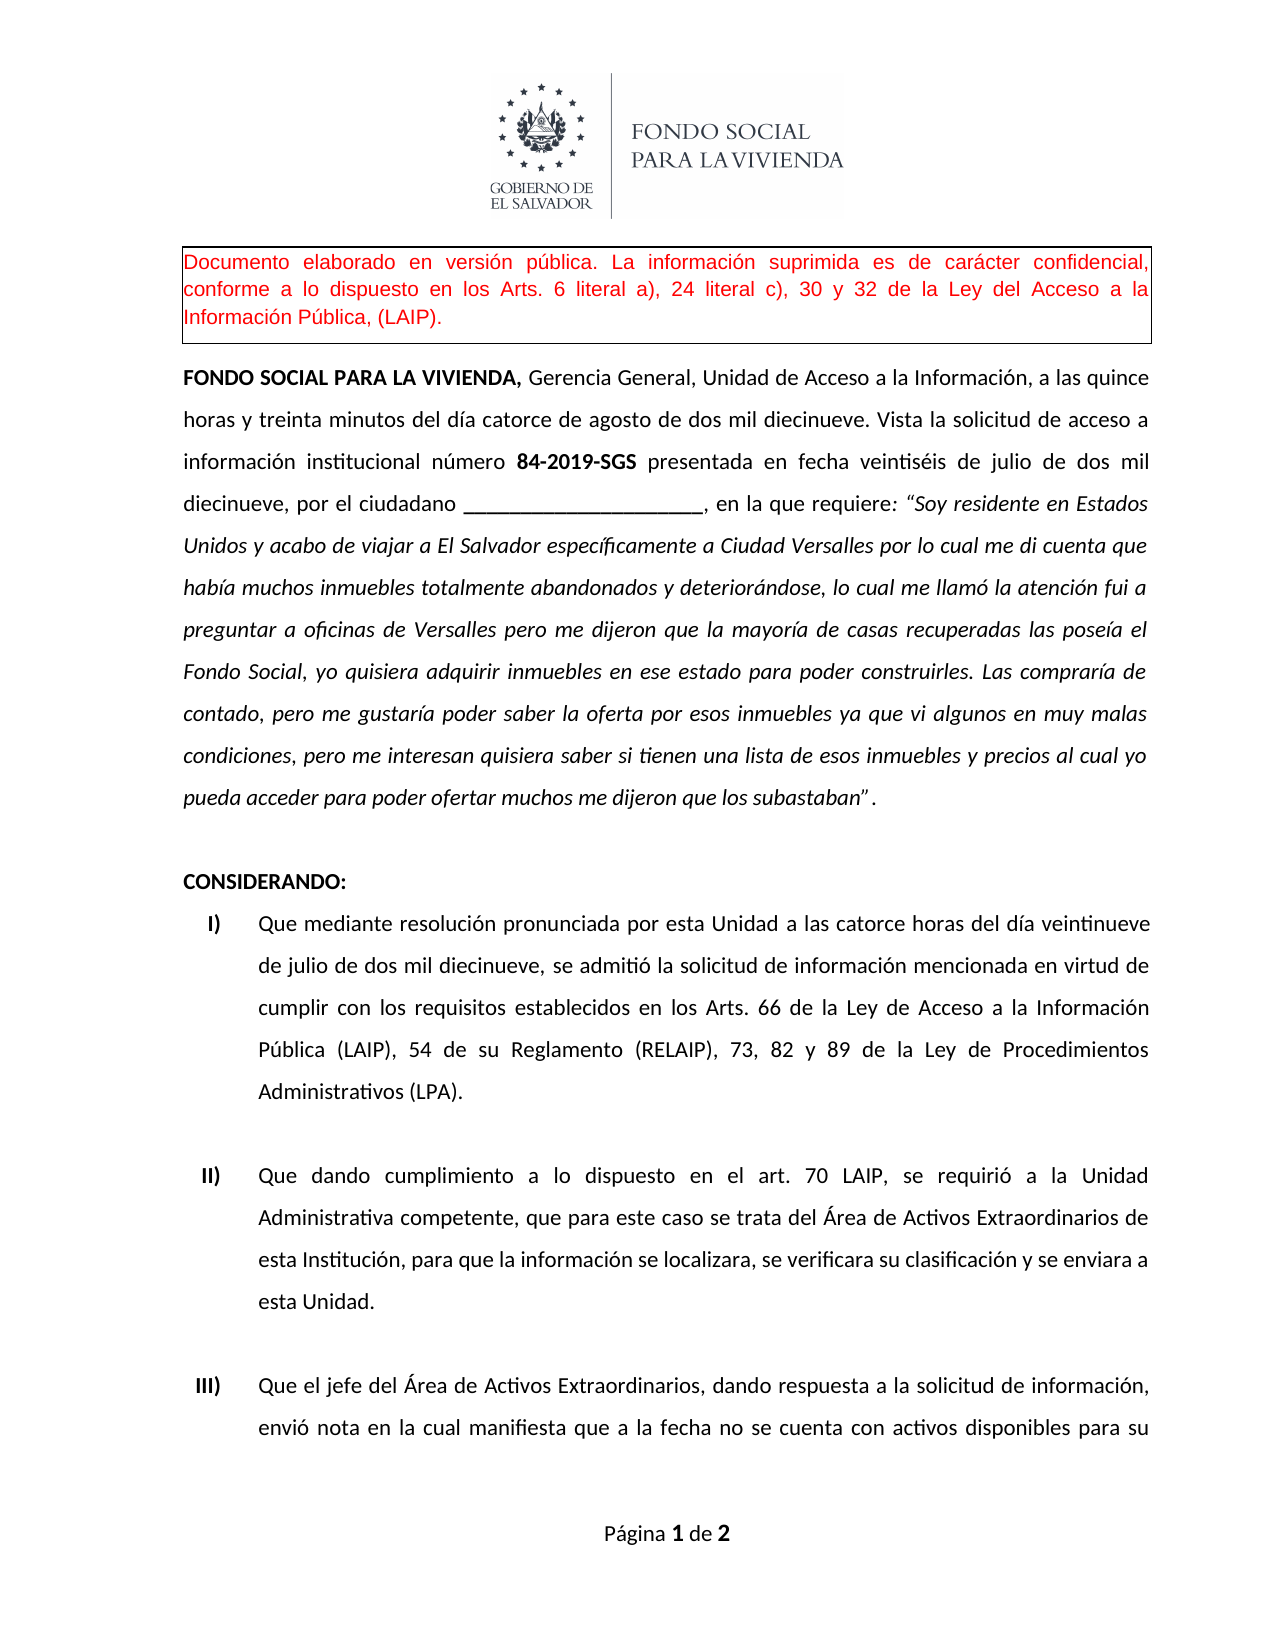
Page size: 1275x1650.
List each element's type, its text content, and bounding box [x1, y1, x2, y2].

text CONSIDERANDO: [183, 867, 1151, 895]
text Documento elaborado en versión pública. La información suprimida es de carácter confidencial, conforme a lo dispuesto en los Arts. 6 literal a), 24 literal c), 30 y 32 de la Ley del Acceso a la Información Pública, (LAIP). [183, 248, 1151, 343]
text FONDO SOCIAL PARA LA VIVIENDA, Gerencia General, Unidad de Acceso a la Información, a las quince horas y treinta minutos del día catorce de agosto de dos mil diecinueve. Vista la solicitud de acceso a información institucional número 84-2019-SGS presentada en fecha veintiséis de julio de dos mil diecinueve, por el ciudadano _____________________, en la que requiere: “Soy residente en Estados Unidos y acabo de viajar a El Salvador específicamente a Ciudad Versalles por lo cual me di cuenta que había muchos inmuebles totalmente abandonados y deteriorándose, lo cual me llamó la atención fui a preguntar a oficinas de Versalles pero me dijeron que la mayoría de casas recuperadas las poseía el Fondo Social, yo quisiera adquirir inmuebles en ese estado para poder construirles. Las compraría de contado, pero me gustaría poder saber la oferta por esos inmuebles ya que vi algunos en muy malas condiciones, pero me interesan quisiera saber si tienen una lista de esos inmuebles y precios al cual yo pueda acceder para poder ofertar muchos me dijeron que los subastaban”. [183, 363, 1151, 811]
picture [490, 73, 844, 219]
list Que dando cumplimiento a lo dispuesto en el art. 70 LAIP, se requirió a la Unidad Administrativa competente, que para este caso se trata del Área de Activos Extraordinarios de esta Institución, para que la información se localizara, se verificara su clasificación y se enviara a esta Unidad. [221, 1161, 1151, 1315]
list Que mediante resolución pronunciada por esta Unidad a las catorce horas del día veintinueve de julio de dos mil diecinueve, se admitió la solicitud de información mencionada en virtud de cumplir con los requisitos establecidos en los Arts. 66 de la Ley de Acceso a la Información Pública (LAIP), 54 de su Reglamento (RELAIP), 73, 82 y 89 de la Ley de Procedimientos Administrativos (LPA). [221, 909, 1151, 1105]
